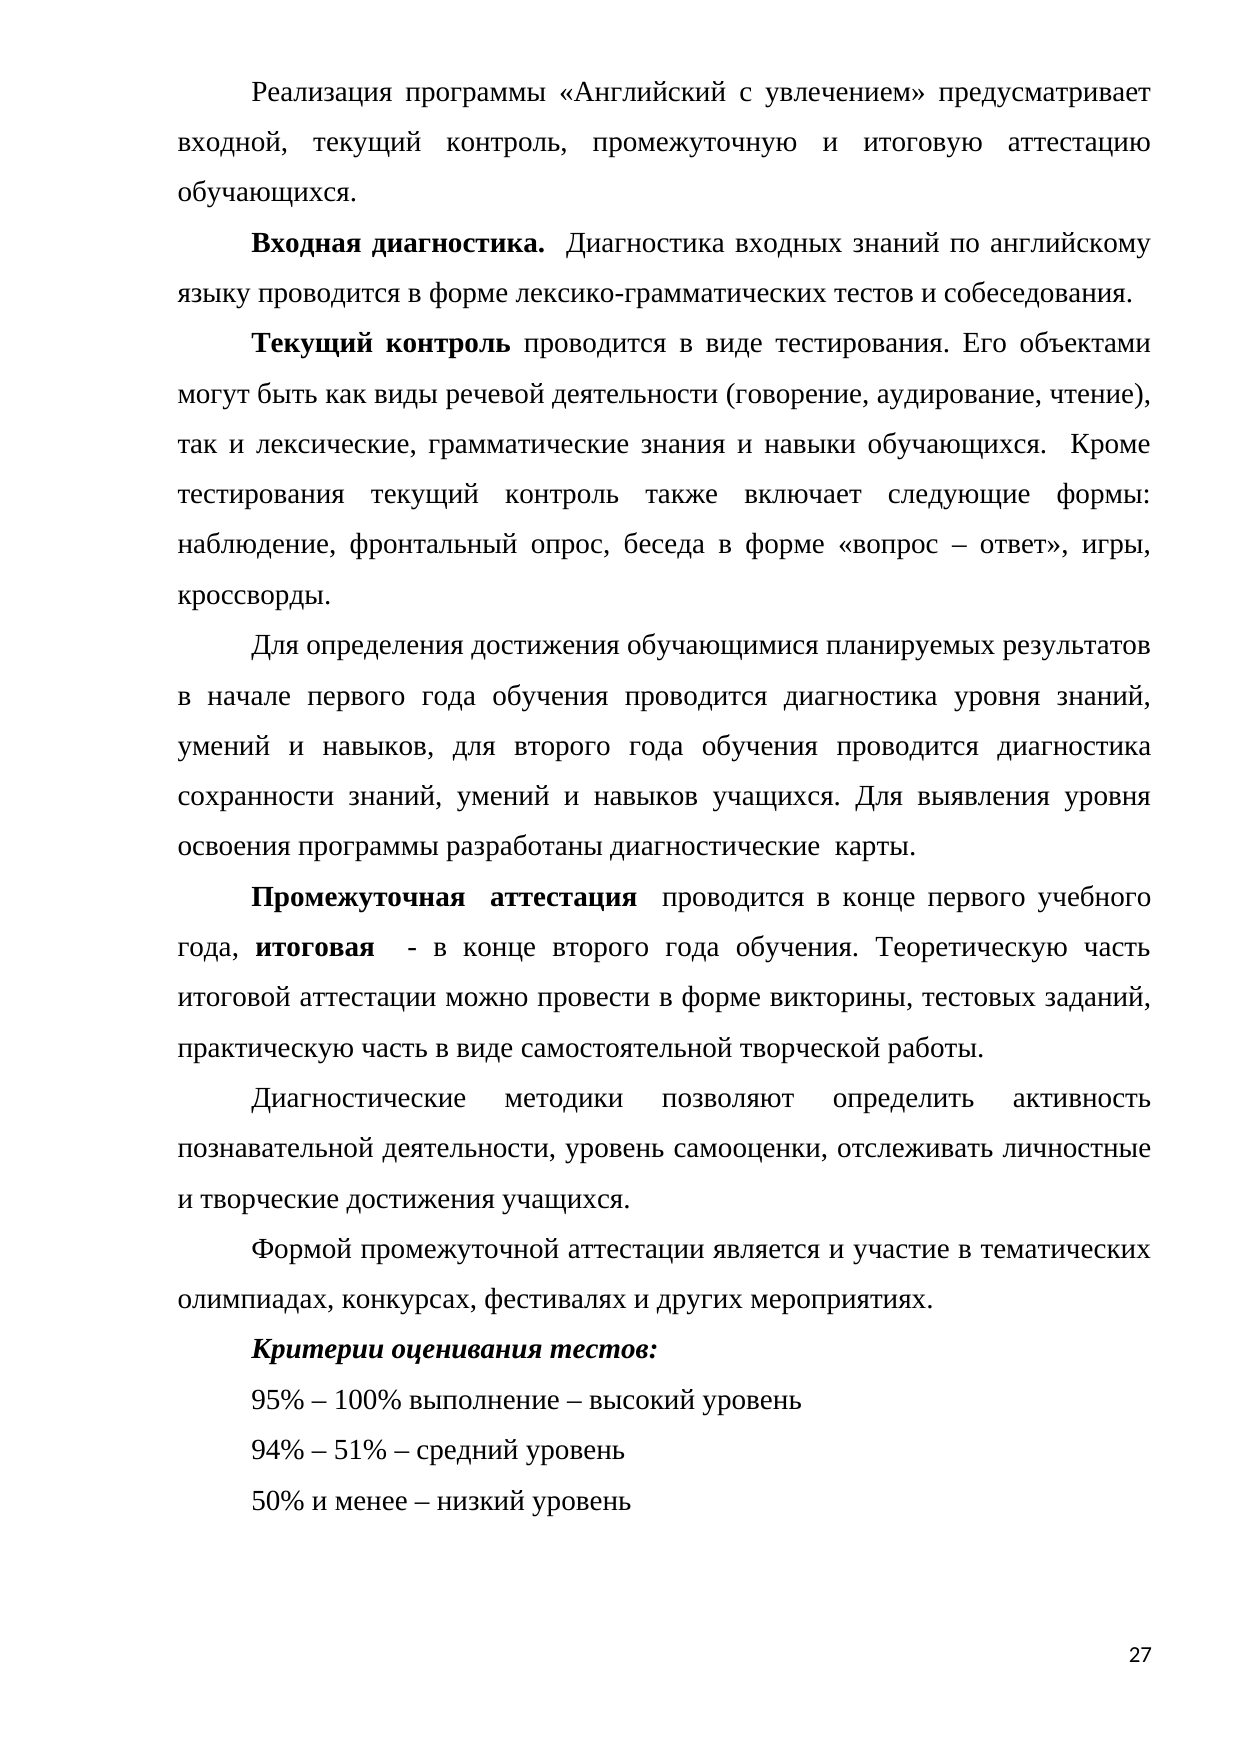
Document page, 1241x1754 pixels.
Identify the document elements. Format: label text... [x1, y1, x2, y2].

text Для определения достижения обучающимися планируемых результатов в начале первого года обучения проводится диагностика уровня знаний, умений и навыков, для второго года обучения проводится диагностика сохранности знаний, умений и навыков учащихся. Для выявления уровня освоения программы разработаны диагностические карты. [177, 627, 1152, 862]
text Промежуточная аттестация проводится в конце первого учебного года, итоговая - в конце второго года обучения. Теоретическую часть итоговой аттестации можно провести в форме викторины, тестовых заданий, практическую часть в виде самостоятельной творческой работы. [177, 879, 1152, 1063]
text 50% и менее – низкий уровень [177, 1483, 1152, 1516]
text Реализация программы «Английский с увлечением» предусматривает входной, текущий контроль, промежуточную и итоговую аттестацию обучающихся. [177, 74, 1152, 208]
text Формой промежуточной аттестации является и участие в тематических олимпиадах, конкурсах, фестивалях и других мероприятиях. [177, 1231, 1152, 1315]
text Критерии оценивания тестов: [177, 1332, 1152, 1365]
text Диагностические методики позволяют определить активность познавательной деятельности, уровень самооценки, отслеживать личностные и творческие достижения учащихся. [177, 1080, 1152, 1214]
text Входная диагностика. Диагностика входных знаний по английскому языку проводится в форме лексико-грамматических тестов и собеседования. [177, 225, 1152, 309]
text 95% – 100% выполнение – высокий уровень [177, 1382, 1152, 1416]
text 94% – 51% – средний уровень [177, 1432, 1152, 1466]
text Текущий контроль проводится в виде тестирования. Его объектами могут быть как виды речевой деятельности (говорение, аудирование, чтение), так и лексические, грамматические знания и навыки обучающихся. Кроме тестирования текущий контроль также включает следующие формы: наблюдение, фронтальный опрос, беседа в форме «вопрос – ответ», игры, кроссворды. [177, 325, 1152, 611]
